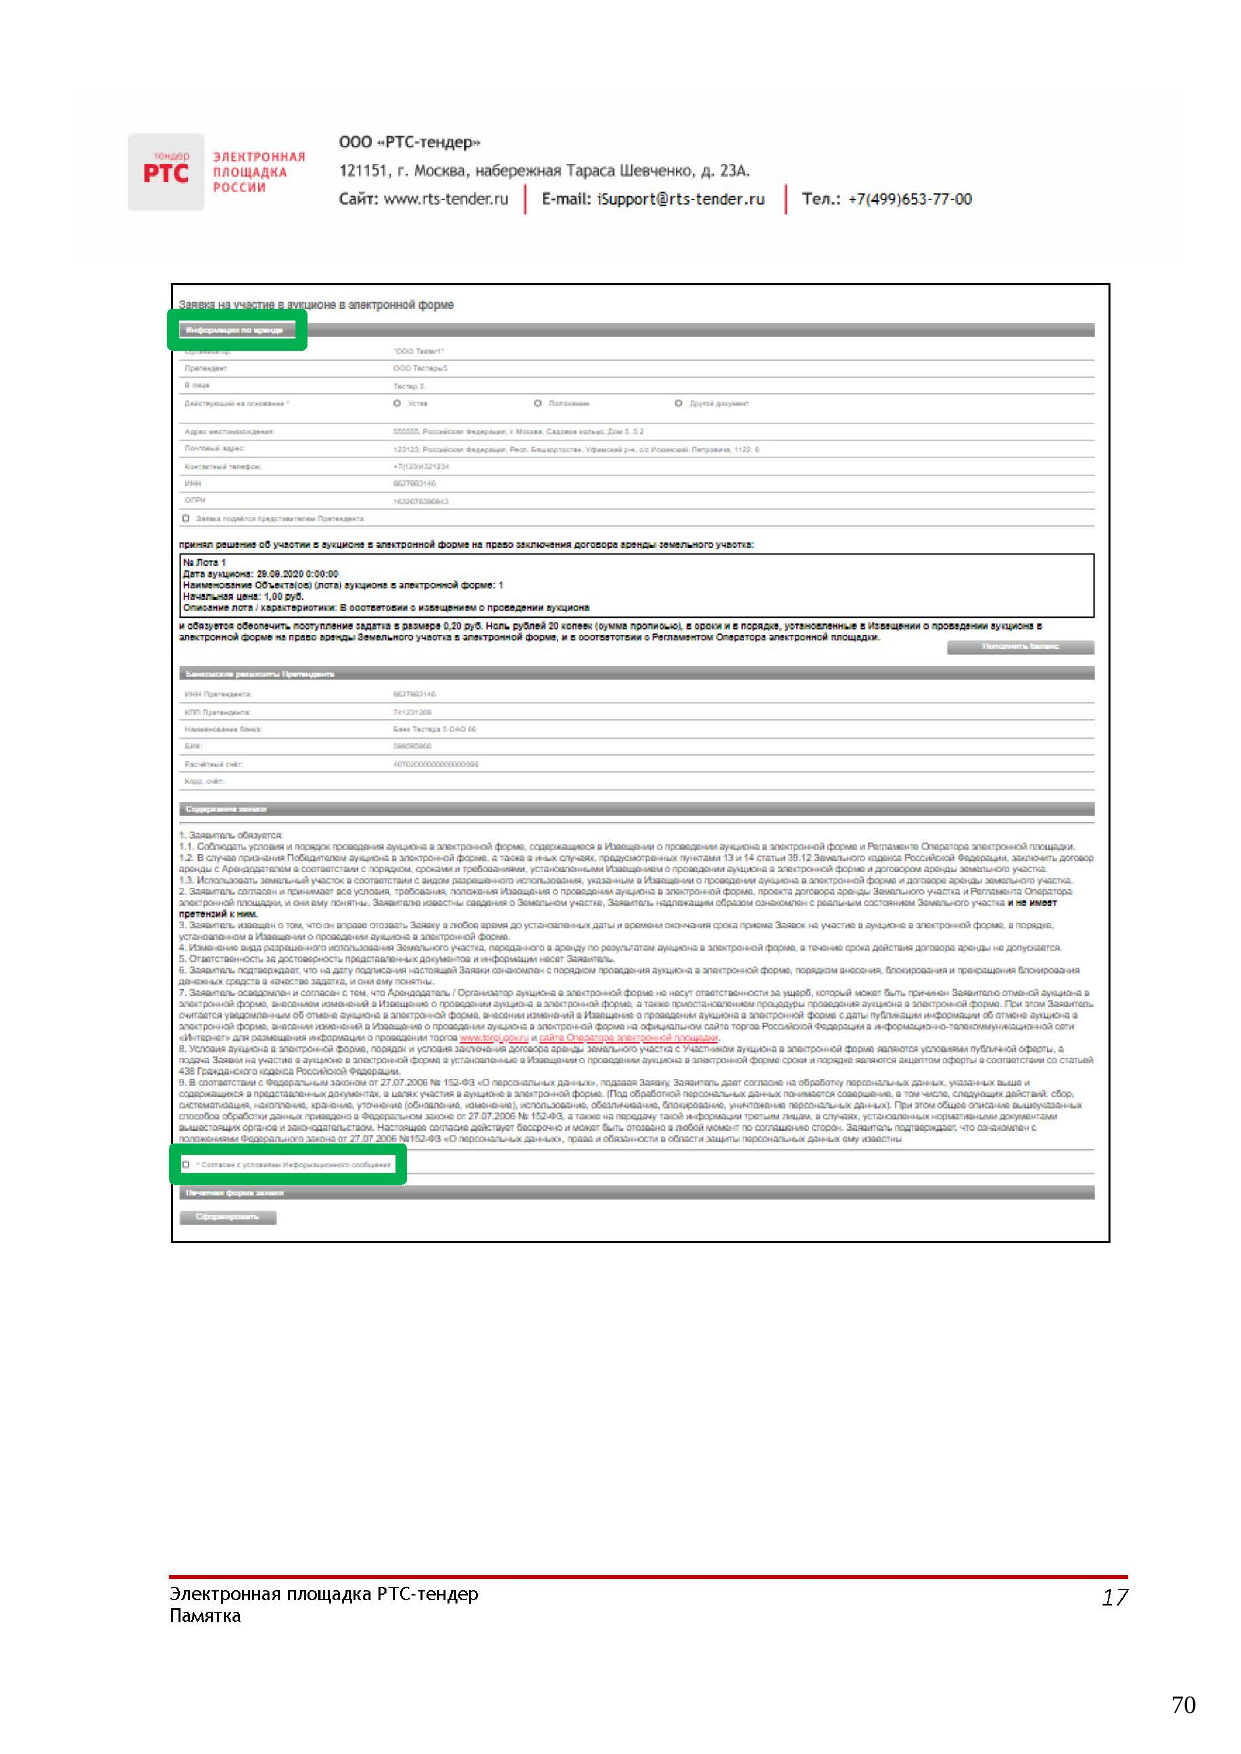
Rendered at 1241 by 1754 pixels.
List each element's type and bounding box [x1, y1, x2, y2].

picture [76, 88, 1194, 1666]
